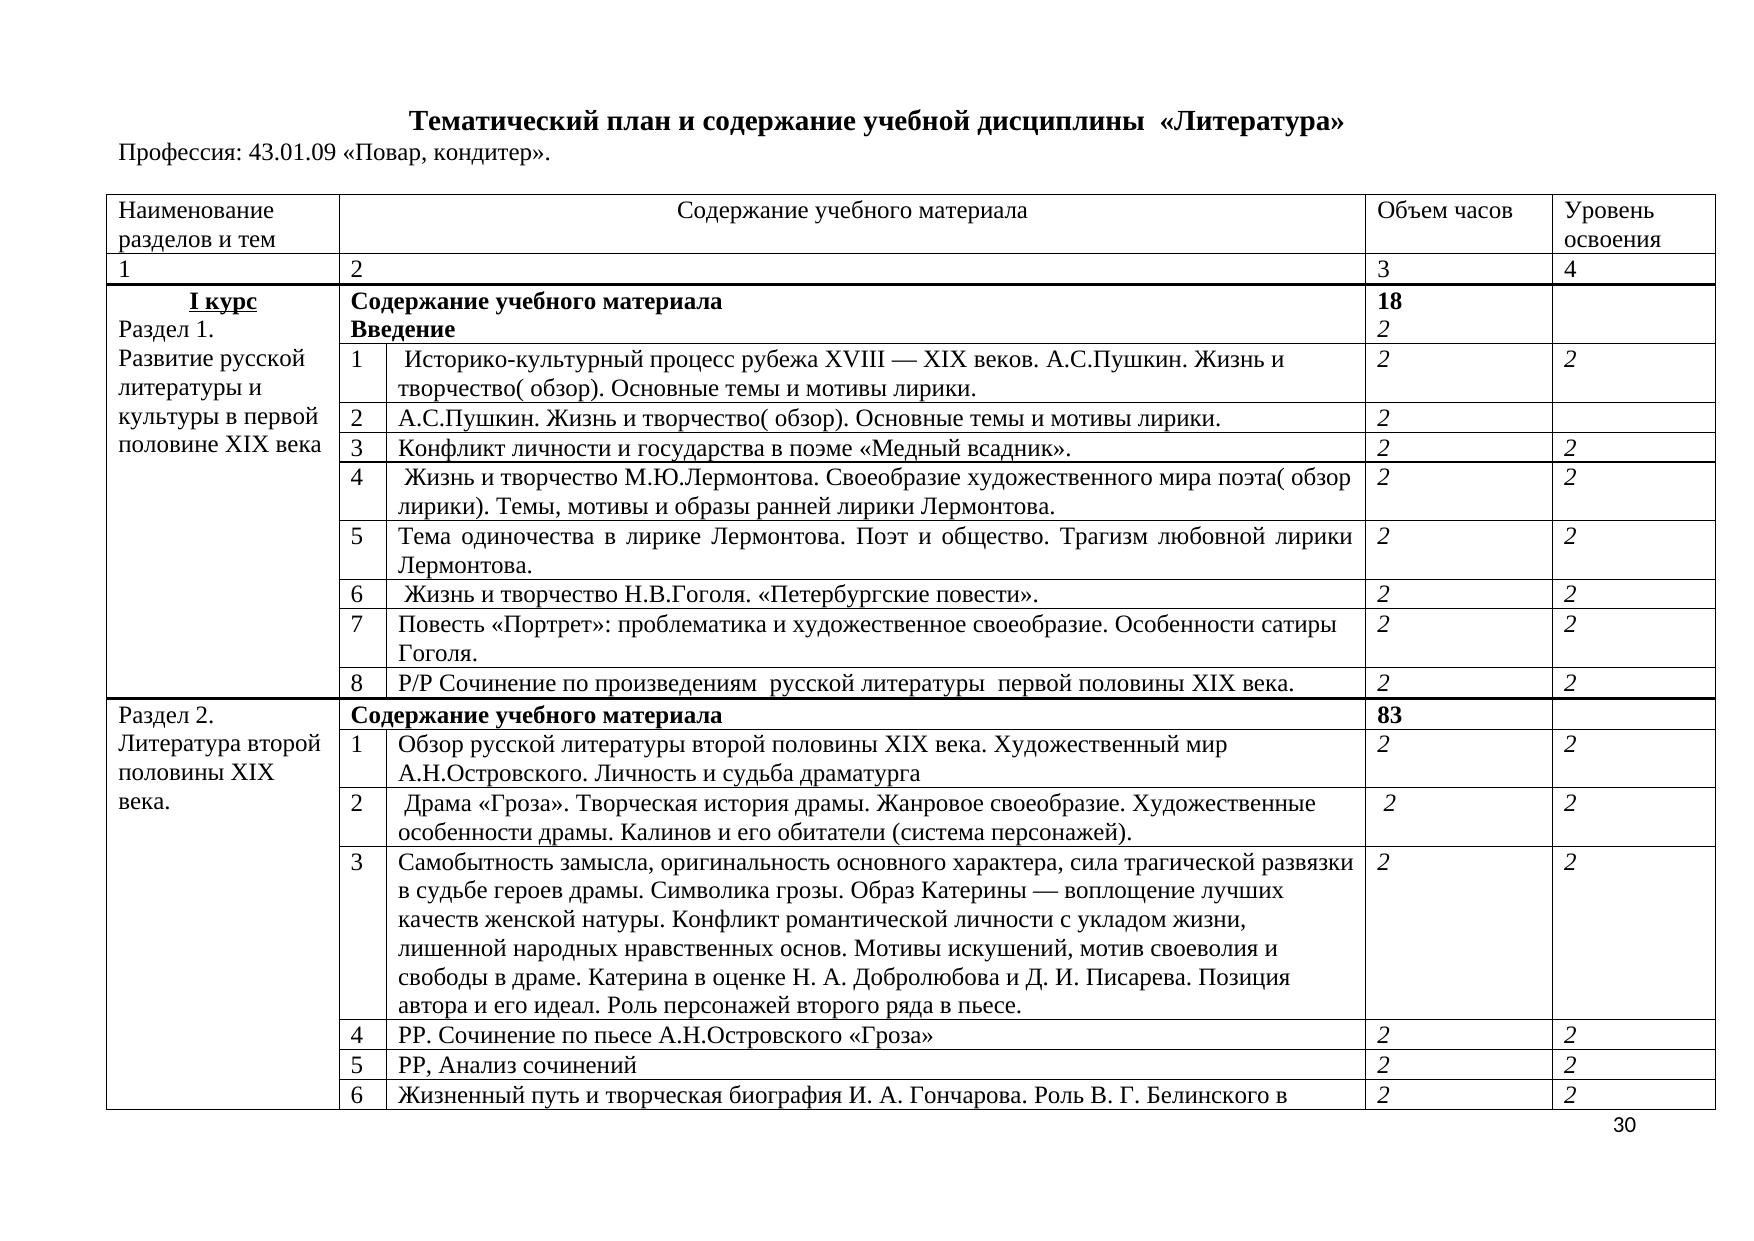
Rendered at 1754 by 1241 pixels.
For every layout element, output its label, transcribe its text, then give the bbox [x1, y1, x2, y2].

table_cell РР, Анализ сочинений [387, 1050, 1365, 1079]
table_cell 1 [340, 730, 386, 787]
table_cell 6 [340, 1080, 386, 1108]
table_cell 2 [1366, 463, 1552, 520]
table_cell 2 [1553, 730, 1715, 787]
text Тематический план и содержание учебной дисциплины «Литература» [118, 103, 1636, 137]
table_cell 4 [340, 463, 386, 520]
table_cell 2 [340, 403, 386, 432]
table_cell 1 [340, 344, 386, 402]
table_cell Тема одиночества в лирике Лермонтова. Поэт и общество. Трагизм любовной лирики Лермонтова. [387, 521, 1365, 578]
table_cell 2 [1553, 1080, 1715, 1108]
table_cell 2 [1553, 463, 1715, 520]
table_cell Содержание учебного материала Введение [340, 286, 1365, 343]
table_header Уровень освоения [1553, 195, 1715, 253]
table_cell 2 [340, 254, 1365, 283]
table_cell 5 [340, 521, 386, 578]
table_cell 2 [1366, 1050, 1552, 1079]
table_cell Повесть «Портрет»: проблематика и художественное своеобразие. Особенности сатиры Гоголя. [387, 609, 1365, 667]
table_cell РР. Сочинение по пьесе А.Н.Островского «Гроза» [387, 1020, 1365, 1049]
table_cell 2 [1553, 847, 1715, 1019]
table_cell Драма «Гроза». Творческая история драмы. Жанровое своеобразие. Художественные особенности драмы. Калинов и его обитатели (система персонажей). [387, 788, 1365, 846]
table_cell 6 [340, 580, 386, 608]
table_cell Раздел 2. Литература второй половины XIX века. [107, 700, 339, 1108]
table_cell 2 [1553, 609, 1715, 667]
table_cell 2 [1366, 730, 1552, 787]
table_cell 2 [1553, 1020, 1715, 1049]
table_cell 2 [1366, 433, 1552, 461]
table_cell 8 [340, 668, 386, 697]
table_cell 4 [340, 1020, 386, 1049]
table_cell Р/Р Сочинение по произведениям русской литературы первой половины XIX века. [387, 668, 1365, 697]
table_cell 2 [1553, 521, 1715, 578]
table_cell 2 [1366, 847, 1552, 1019]
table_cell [387, 1080, 1365, 1108]
table_cell 2 [1553, 1050, 1715, 1079]
table_cell 2 [1366, 521, 1552, 578]
table_cell 2 [1366, 1020, 1552, 1049]
table_cell 3 [1366, 254, 1552, 283]
table_cell 2 [340, 788, 386, 846]
table_cell Историко-культурный процесс рубежа XVIII — XIX веков. А.С.Пушкин. Жизнь и творчество( обзор). Основные темы и мотивы лирики. [387, 344, 1365, 402]
table_cell 2 [1553, 433, 1715, 461]
table_cell 5 [340, 1050, 386, 1079]
table_cell 2 [1366, 403, 1552, 432]
table_cell 7 [340, 609, 386, 667]
table_cell Содержание учебного материала [340, 700, 1365, 728]
table_cell 2 [1553, 788, 1715, 846]
table_cell Самобытность замысла, оригинальность основного характера, сила трагической развязки в судьбе героев драмы. Символика грозы. Образ Катерины — воплощение лучших качеств женской натуры. Конфликт романтической личности с укладом жизни, лишенной народных нравственных основ. Мотивы искушений, мотив своеволия и свободы в драме. Катерина в оценке Н. А. Добролюбова и Д. И. Писарева. Позиция автора и его идеал. Роль персонажей второго ряда в пьесе. [387, 847, 1365, 1019]
table_cell [1553, 700, 1715, 728]
table_cell [1553, 286, 1715, 343]
table_cell Жизнь и творчество Н.В.Гоголя. «Петербургские повести». [387, 580, 1365, 608]
table_cell 3 [340, 433, 386, 461]
table_cell 2 [1366, 609, 1552, 667]
table_cell 2 [1366, 788, 1552, 846]
table_cell 3 [340, 847, 386, 1019]
table_cell I курс Раздел 1. Развитие русской литературы и культуры в первой половине XIX века [107, 286, 339, 697]
table_cell 4 [1553, 254, 1715, 283]
table_header Наименование разделов и тем [107, 195, 339, 253]
table_cell 2 [1553, 580, 1715, 608]
table_cell 2 [1366, 1080, 1552, 1108]
table_cell 18 2 [1366, 286, 1552, 343]
table_cell 2 [1553, 668, 1715, 697]
table_cell 83 [1366, 700, 1552, 728]
table_cell Жизнь и творчество М.Ю.Лермонтова. Своеобразие художественного мира поэта( обзор лирики). Темы, мотивы и образы ранней лирики Лермонтова. [387, 463, 1365, 520]
text Профессия: 43.01.09 «Повар, кондитер». [118, 137, 1636, 166]
table_cell Обзор русской литературы второй половины XIX века. Художественный мир А.Н.Островского. Личность и судьба драматурга [387, 730, 1365, 787]
table_cell 2 [1366, 344, 1552, 402]
table_cell 1 [107, 254, 339, 283]
table_cell А.С.Пушкин. Жизнь и творчество( обзор). Основные темы и мотивы лирики. [387, 403, 1365, 432]
table_header Содержание учебного материала [340, 195, 1365, 253]
table_cell 2 [1366, 668, 1552, 697]
table_header Объем часов [1366, 195, 1552, 253]
table_cell 2 [1553, 344, 1715, 402]
table_cell Конфликт личности и государства в поэме «Медный всадник». [387, 433, 1365, 461]
table_cell 2 [1366, 580, 1552, 608]
table_cell [1553, 403, 1715, 432]
